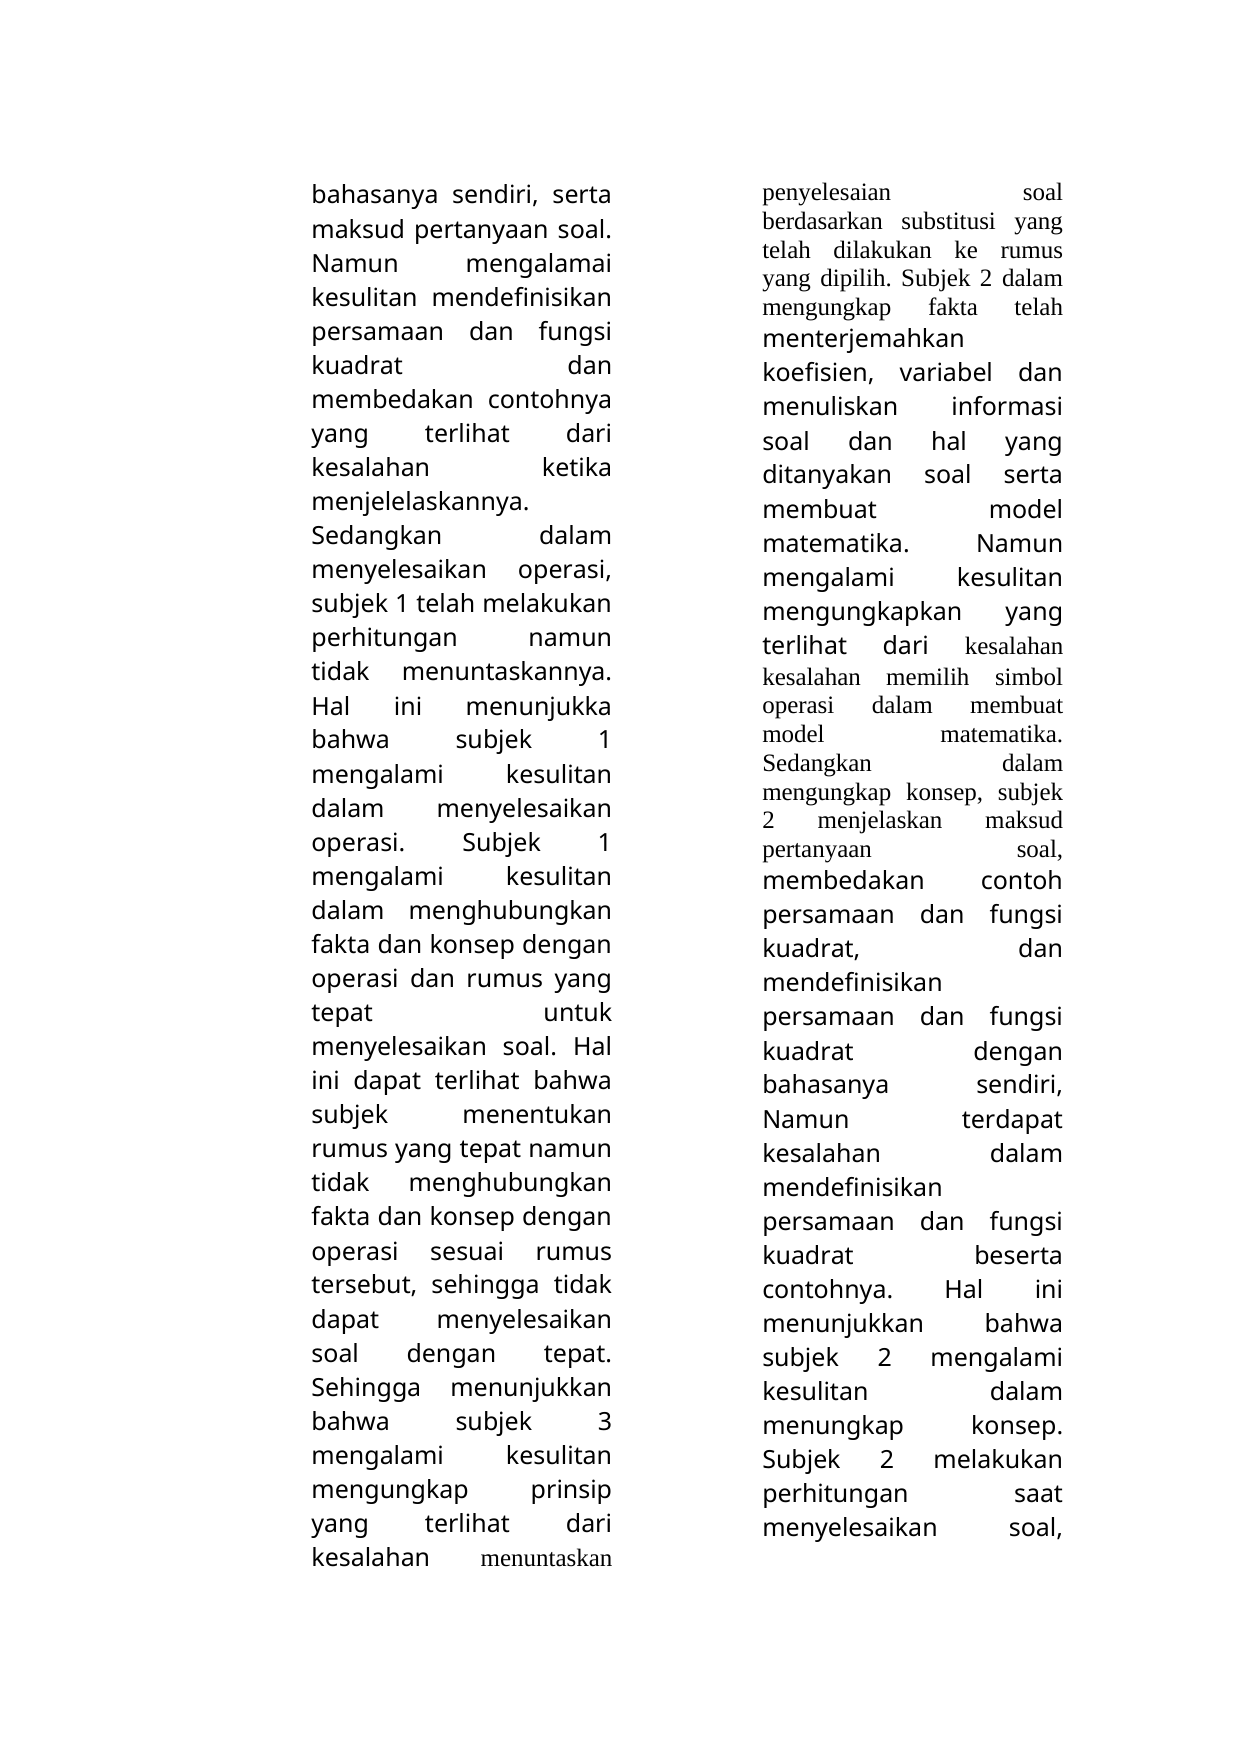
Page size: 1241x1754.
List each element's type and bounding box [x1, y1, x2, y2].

text [762, 177, 1063, 1544]
text [311, 177, 612, 1574]
